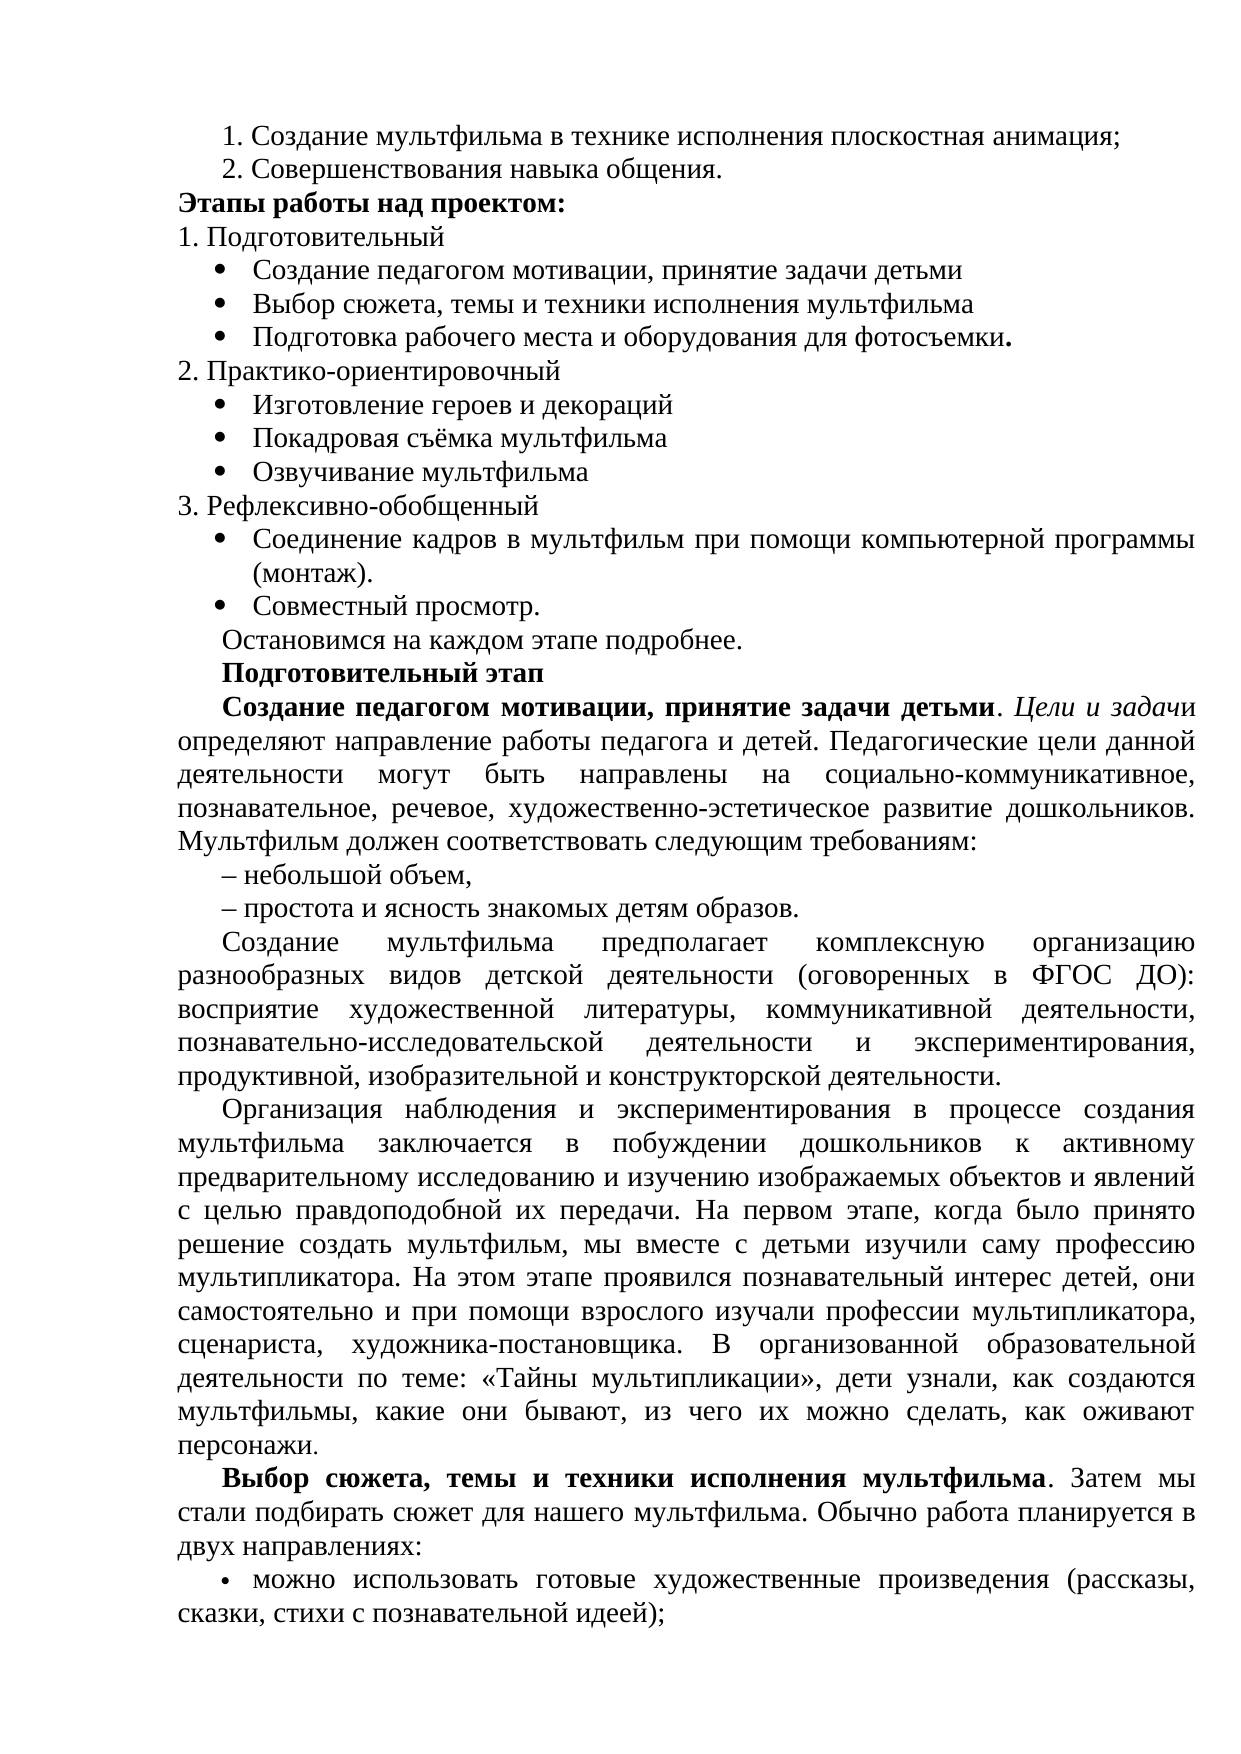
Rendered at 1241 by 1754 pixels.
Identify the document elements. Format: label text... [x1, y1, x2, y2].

text 2. Практико-ориентировочный [177, 353, 1196, 387]
text 2. Совершенствования навыка общения. [177, 152, 1196, 185]
text Выбор сюжета, темы и техники исполнения мультфильма. Затем мы стали подбирать сюжет для нашего мультфильма. Обычно работа планируется в двух направлениях: [177, 1461, 1196, 1561]
list Совместный просмотр. [215, 588, 1196, 622]
list Изготовление героев и декораций [215, 387, 1196, 420]
list Выбор сюжета, темы и техники исполнения мультфильма [215, 286, 1196, 319]
list можно использовать готовые художественные произведения (рассказы, сказки, стихи с познавательной идеей); [177, 1561, 1196, 1628]
text Создание педагогом мотивации, принятие задачи детьми. Цели и задачи определяют направление работы педагога и детей. Педагогические цели данной деятельности могут быть направлены на социально-коммуникативное, познавательное, речевое, художественно-эстетическое развитие дошкольников. Мультфильм должен соответствовать следующим требованиям: [177, 689, 1196, 857]
text Организация наблюдения и экспериментирования в процессе создания мультфильма заключается в побуждении дошкольников к активному предварительному исследованию и изучению изображаемых объектов и явлений с целью правдоподобной их передачи. На первом этапе, когда было принято решение создать мультфильм, мы вместе с детьми изучили саму профессию мультипликатора. На этом этапе проявился познавательный интерес детей, они самостоятельно и при помощи взрослого изучали профессии мультипликатора, сценариста, художника-постановщика. В организованной образовательной деятельности по теме: «Тайны мультипликации», дети узнали, как создаются мультфильмы, какие они бывают, из чего их можно сделать, как оживают персонажи. [177, 1092, 1196, 1461]
text Этапы работы над проектом: [177, 185, 1196, 219]
text 1. Подготовительный [177, 219, 1196, 252]
text – небольшой объем, [177, 857, 1196, 890]
list Подготовка рабочего места и оборудования для фотосъемки. [215, 319, 1196, 353]
text 3. Рефлексивно-обобщенный [177, 488, 1196, 521]
list Озвучивание мультфильма [215, 454, 1196, 488]
list Покадровая съёмка мультфильма [215, 420, 1196, 454]
list Создание педагогом мотивации, принятие задачи детьми [215, 252, 1196, 286]
text Создание мультфильма предполагает комплексную организацию разнообразных видов детской деятельности (оговоренных в ФГОС ДО): восприятие художественной литературы, коммуникативной деятельности, познавательно-исследовательской деятельности и экспериментирования, продуктивной, изобразительной и конструкторской деятельности. [177, 924, 1196, 1092]
list Соединение кадров в мультфильм при помощи компьютерной программы (монтаж). [215, 521, 1196, 588]
text Остановимся на каждом этапе подробнее. [177, 622, 1196, 656]
text Подготовительный этап [177, 656, 1196, 689]
text 1. Создание мультфильма в технике исполнения плоскостная анимация; [177, 118, 1196, 152]
text – простота и ясность знакомых детям образов. [177, 890, 1196, 924]
